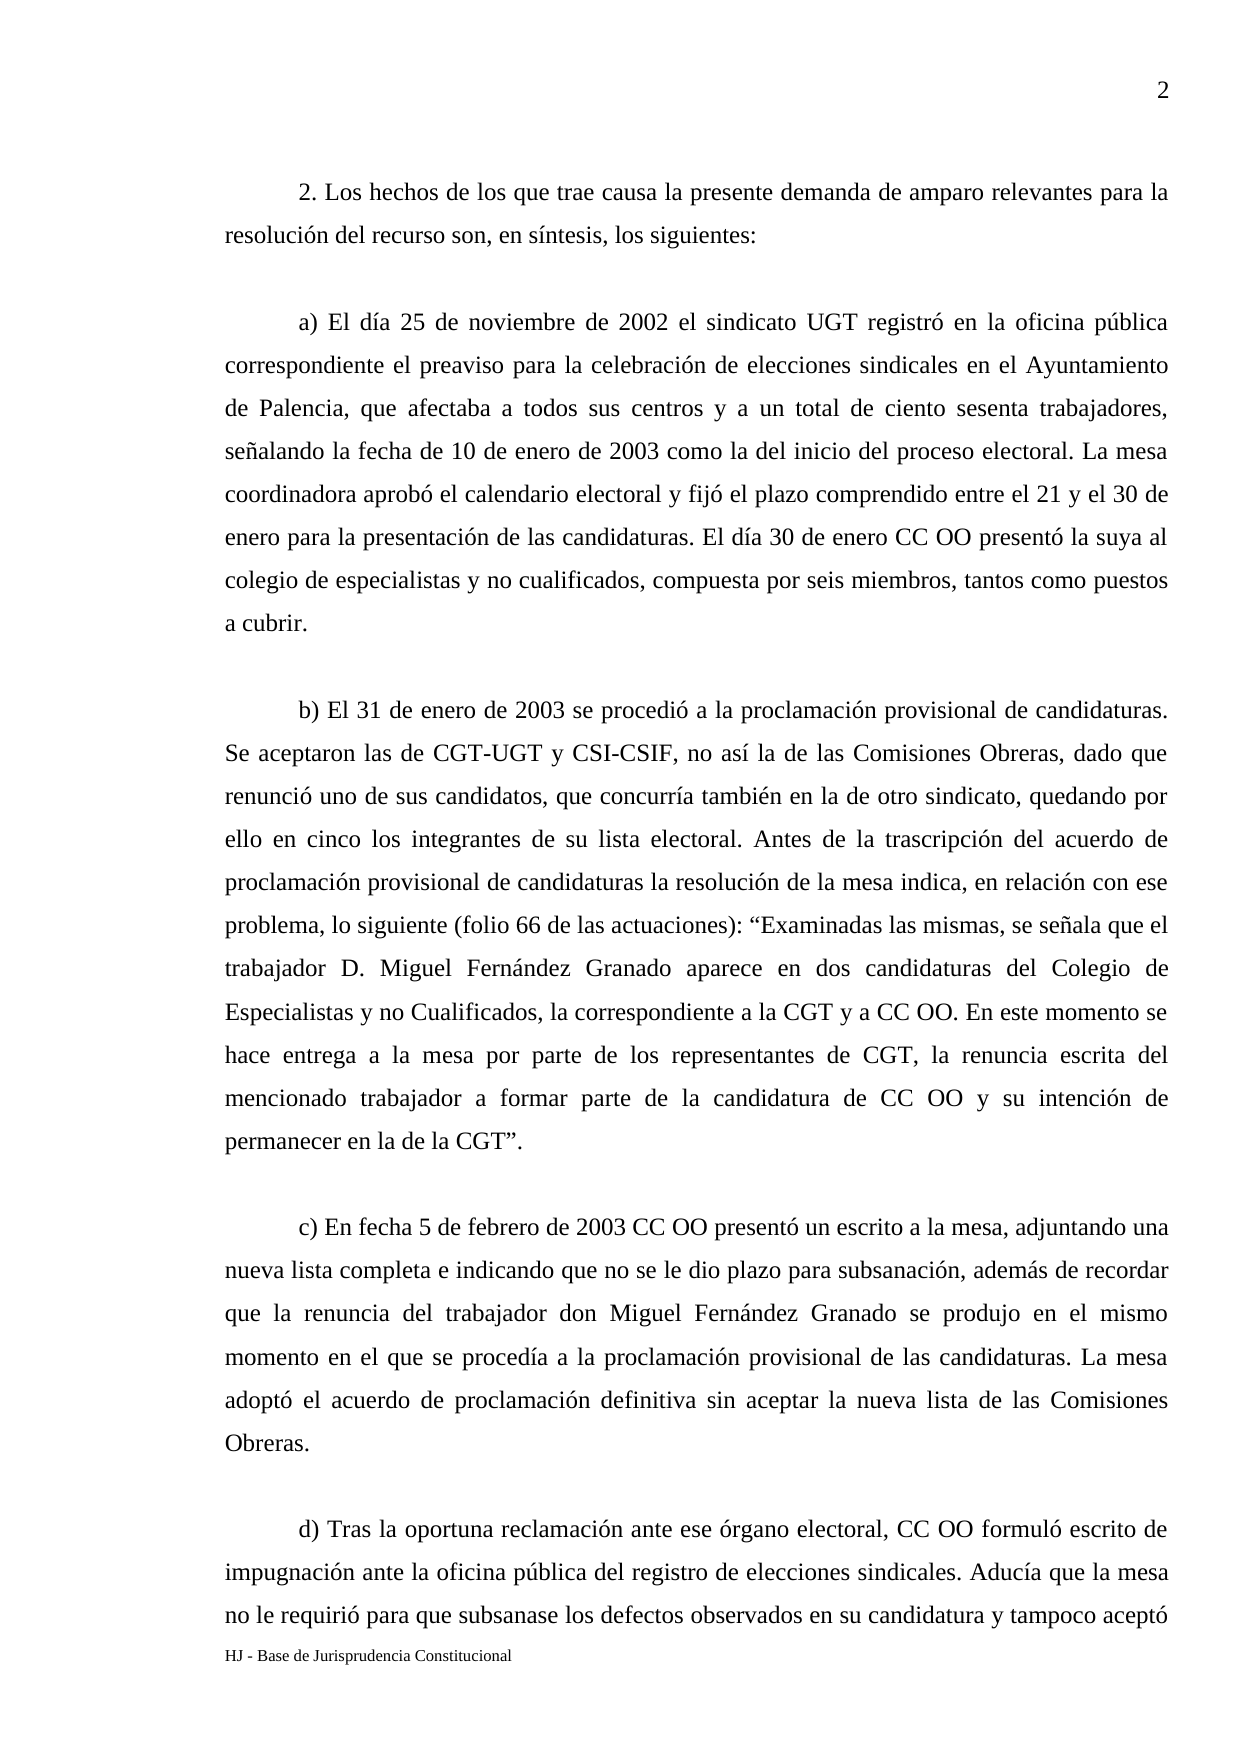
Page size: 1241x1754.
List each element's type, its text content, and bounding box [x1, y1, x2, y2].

text a) El día 25 de noviembre de 2002 el sindicato UGT registró en la oficina pública correspondiente el preaviso para la celebración de elecciones sindicales en el Ayuntamiento de Palencia, que afectaba a todos sus centros y a un total de ciento sesenta trabajadores, señalando la fecha de 10 de enero de 2003 como la del inicio del proceso electoral. La mesa coordinadora aprobó el calendario electoral y fijó el plazo comprendido entre el 21 y el 30 de enero para la presentación de las candidaturas. El día 30 de enero CC OO presentó la suya al colegio de especialistas y no cualificados, compuesta por seis miembros, tantos como puestos a cubrir. [224, 307, 1169, 637]
text 2. Los hechos de los que trae causa la presente demanda de amparo relevantes para la resolución del recurso son, en síntesis, los siguientes: [224, 177, 1169, 249]
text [224, 1514, 1169, 1629]
text c) En fecha 5 de febrero de 2003 CC OO presentó un escrito a la mesa, adjuntando una nueva lista completa e indicando que no se le dio plazo para subsanación, además de recordar que la renuncia del trabajador don Miguel Fernández Granado se produjo en el mismo momento en el que se procedía a la proclamación provisional de las candidaturas. La mesa adoptó el acuerdo de proclamación definitiva sin aceptar la nueva lista de las Comisiones Obreras. [224, 1212, 1169, 1457]
text b) El 31 de enero de 2003 se procedió a la proclamación provisional de candidaturas. Se aceptaron las de CGT-UGT y CSI-CSIF, no así la de las Comisiones Obreras, dado que renunció uno de sus candidatos, que concurría también en la de otro sindicato, quedando por ello en cinco los integrantes de su lista electoral. Antes de la trascripción del acuerdo de proclamación provisional de candidaturas la resolución de la mesa indica, en relación con ese problema, lo siguiente (folio 66 de las actuaciones): “Examinadas las mismas, se señala que el trabajador D. Miguel Fernández Granado aparece en dos candidaturas del Colegio de Especialistas y no Cualificados, la correspondiente a la CGT y a CC OO. En este momento se hace entrega a la mesa por parte de los representantes de CGT, la renuncia escrita del mencionado trabajador a formar parte de la candidatura de CC OO y su intención de permanecer en la de la CGT”. [224, 695, 1169, 1155]
